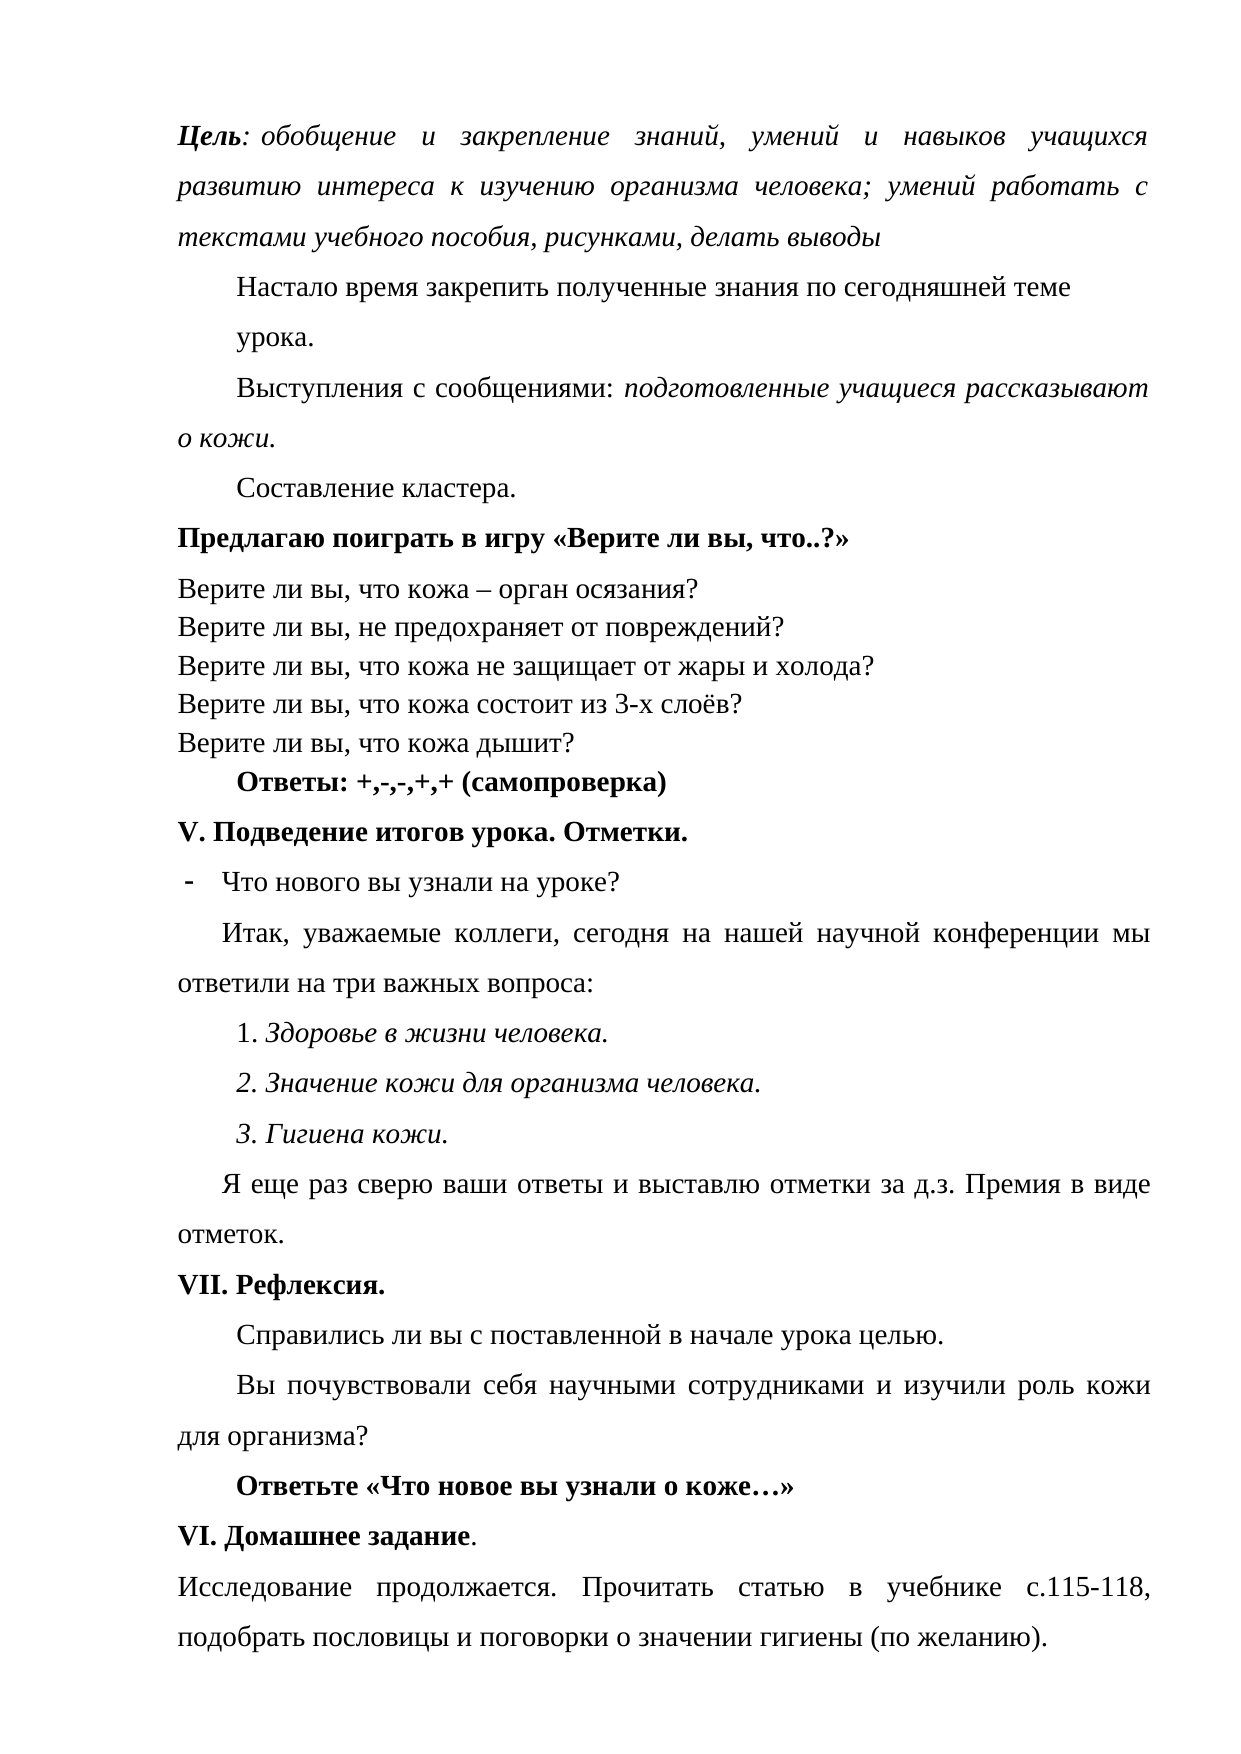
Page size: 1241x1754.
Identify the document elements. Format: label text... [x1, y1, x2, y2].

text Ответы: +,-,-,+,+ (самопроверка) [177, 764, 1152, 797]
text 1. Здоровье в жизни человека. [177, 1015, 1152, 1049]
text Вы почувствовали себя научными сотрудниками и изучили роль кожи для организма? [177, 1367, 1152, 1451]
text Верите ли вы, что кожа состоит из 3-х слоёв? [177, 687, 1152, 720]
list Что нового вы узнали на уроке? [184, 864, 1152, 898]
text 2. Значение кожи для организма человека. [177, 1066, 1152, 1099]
text Итак, уважаемые коллеги, сегодня на нашей научной конференции мы ответили на три важных вопроса: [177, 915, 1152, 998]
text VII. Рефлексия. [177, 1267, 1152, 1300]
text Выступления с сообщениями: подготовленные учащиеся рассказывают о кожи. [177, 370, 1152, 453]
text V. Подведение итогов урока. Отметки. [177, 814, 1152, 847]
text Составление кластера. [177, 470, 1152, 504]
text Предлагаю поиграть в игру «Верите ли вы, что..?» [177, 521, 1152, 554]
text Ответьте «Что новое вы узнали о коже…» [177, 1468, 1152, 1502]
text Я еще раз сверю ваши ответы и выставлю отметки за д.з. Премия в виде отметок. [177, 1166, 1152, 1250]
text урока. [177, 319, 1152, 353]
text Исследование продолжается. Прочитать статью в учебнике с.115-118, подобрать пословицы и поговорки о значении гигиены (по желанию). [177, 1569, 1152, 1653]
text VI. Домашнее задание. [177, 1518, 1152, 1552]
text Верите ли вы, что кожа не защищает от жары и холода? [177, 648, 1152, 682]
text Верите ли вы, не предохраняет от повреждений? [177, 609, 1152, 643]
text Верите ли вы, что кожа – орган осязания? [177, 571, 1152, 604]
text Верите ли вы, что кожа дышит? [177, 725, 1152, 759]
text Настало время закрепить полученные знания по сегодняшней теме [177, 269, 1152, 303]
text 3. Гигиена кожи. [177, 1116, 1152, 1149]
text Цель: обобщение и закрепление знаний, умений и навыков учащихся развитию интереса к изучению организма человека; умений работать с текстами учебного пособия, рисунками, делать выводы [177, 118, 1152, 252]
text Справились ли вы с поставленной в начале урока целью. [177, 1317, 1152, 1351]
